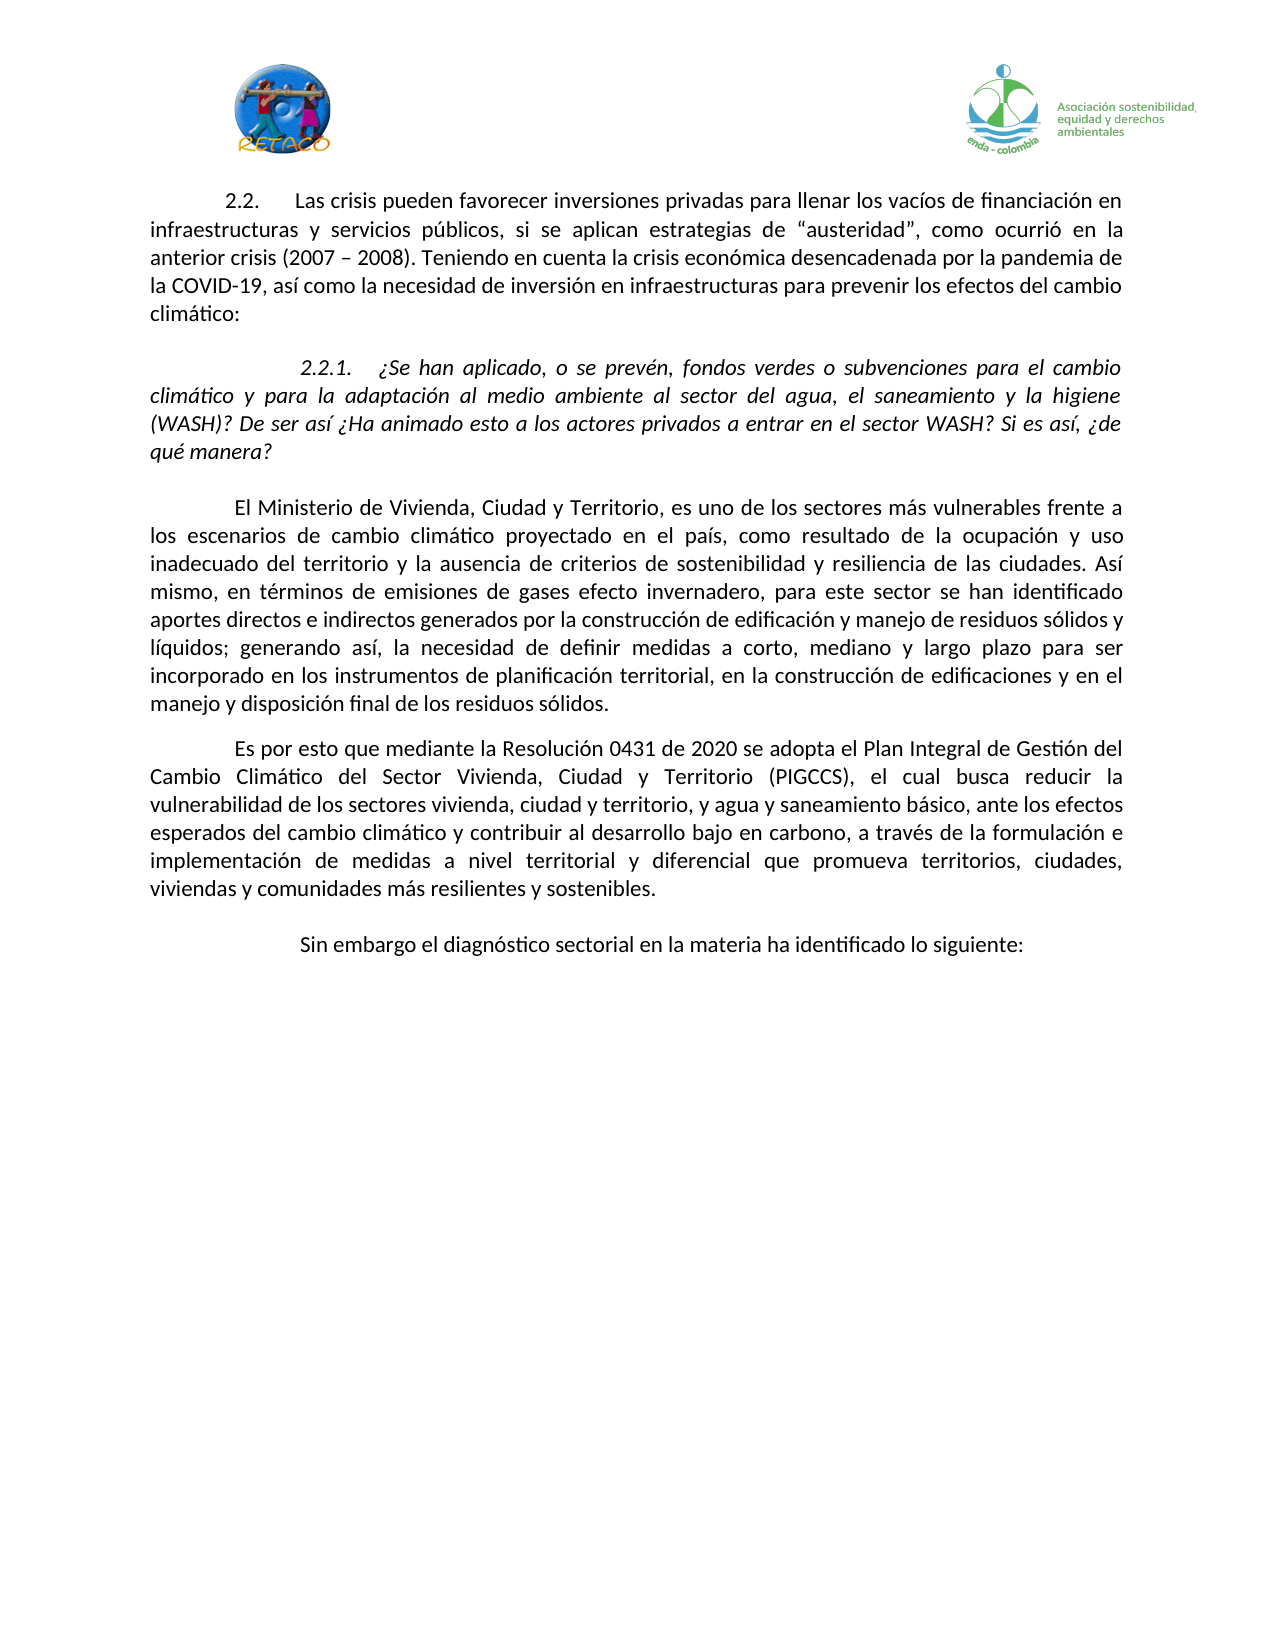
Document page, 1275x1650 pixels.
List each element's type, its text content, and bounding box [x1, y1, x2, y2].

picture [966, 64, 1197, 154]
picture [234, 64, 331, 154]
text 2.2.1. ¿Se han aplicado, o se prevén, fondos verdes o subvenciones para el cambio climático y para la adaptación al medio ambiente al sector del agua, el saneamiento y la higiene (WASH)? De ser así ¿Ha animado esto a los actores privados a entrar en el sector WASH? Si es así, ¿de qué manera? [150, 353, 1125, 465]
text 2.2. Las crisis pueden favorecer inversiones privadas para llenar los vacíos de financiación en infraestructuras y servicios públicos, si se aplican estrategias de “austeridad”, como ocurrió en la anterior crisis (2007 – 2008). Teniendo en cuenta la crisis económica desencadenada por la pandemia de la COVID-19, así como la necesidad de inversión en infraestructuras para prevenir los efectos del cambio climático: [150, 187, 1125, 327]
text Sin embargo el diagnóstico sectorial en la materia ha identificado lo siguiente: [150, 930, 1125, 958]
text El Ministerio de Vivienda, Ciudad y Territorio, es uno de los sectores más vulnerables frente a los escenarios de cambio climático proyectado en el país, como resultado de la ocupación y uso inadecuado del territorio y la ausencia de criterios de sostenibilidad y resiliencia de las ciudades. Así mismo, en términos de emisiones de gases efecto invernadero, para este sector se han identificado aportes directos e indirectos generados por la construcción de edificación y manejo de residuos sólidos y líquidos; generando así, la necesidad de definir medidas a corto, mediano y largo plazo para ser incorporado en los instrumentos de planificación territorial, en la construcción de edificaciones y en el manejo y disposición final de los residuos sólidos. [150, 493, 1125, 717]
text Es por esto que mediante la Resolución 0431 de 2020 se adopta el Plan Integral de Gestión del Cambio Climático del Sector Vivienda, Ciudad y Territorio (PIGCCS), el cual busca reducir la vulnerabilidad de los sectores vivienda, ciudad y territorio, y agua y saneamiento básico, ante los efectos esperados del cambio climático y contribuir al desarrollo bajo en carbono, a través de la formulación e implementación de medidas a nivel territorial y diferencial que promueva territorios, ciudades, viviendas y comunidades más resilientes y sostenibles. [150, 734, 1125, 902]
